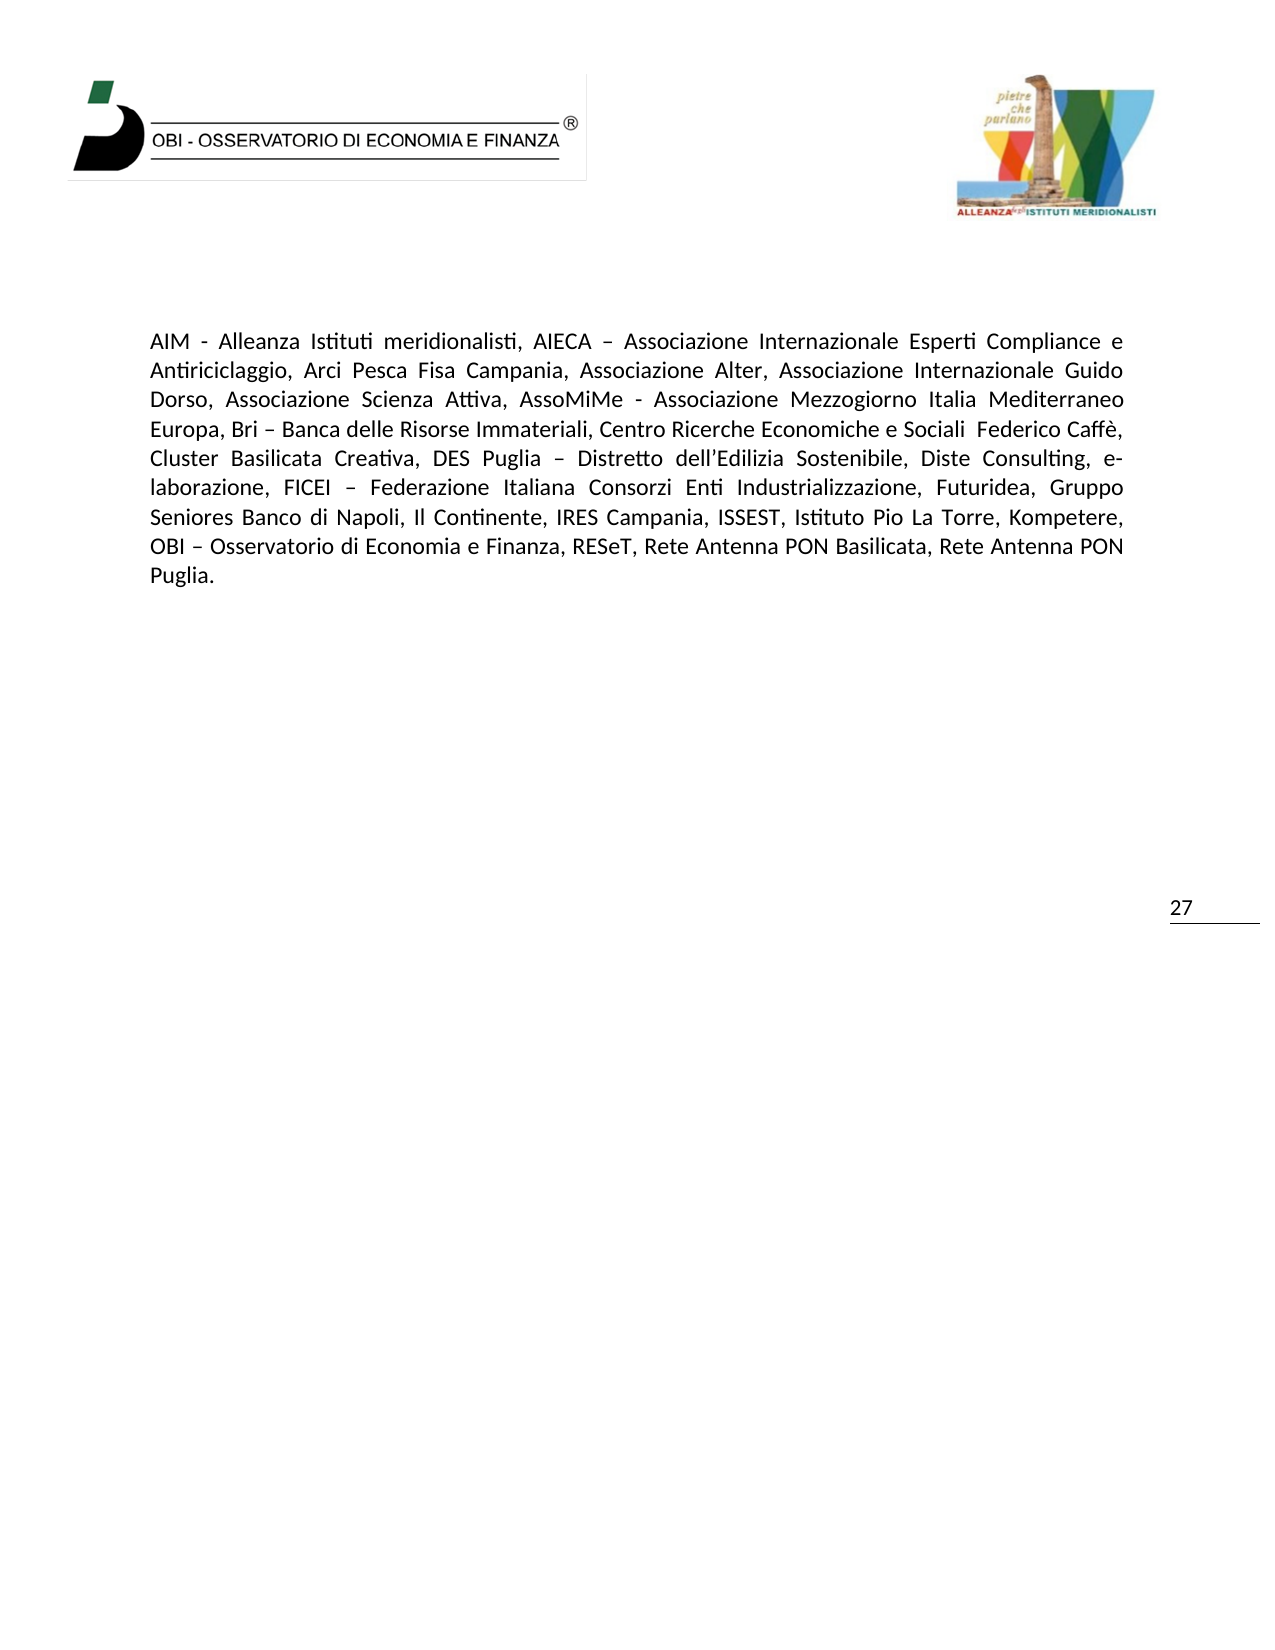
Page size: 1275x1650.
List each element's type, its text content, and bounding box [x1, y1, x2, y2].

text AIM - Alleanza Istituti meridionalisti, AIECA – Associazione Internazionale Esperti Compliance e Antiriciclaggio, Arci Pesca Fisa Campania, Associazione Alter, Associazione Internazionale Guido Dorso, Associazione Scienza Attiva, AssoMiMe - Associazione Mezzogiorno Italia Mediterraneo Europa, Bri – Banca delle Risorse Immateriali, Centro Ricerche Economiche e Sociali Federico Caffè, Cluster Basilicata Creativa, DES Puglia – Distretto dell’Edilizia Sostenibile, Diste Consulting, e-laborazione, FICEI – Federazione Italiana Consorzi Enti Industrializzazione, Futuridea, Gruppo Seniores Banco di Napoli, Il Continente, IRES Campania, ISSEST, Istituto Pio La Torre, Kompetere, OBI – Osservatorio di Economia e Finanza, RESeT, Rete Antenna PON Basilicata, Rete Antenna PON Puglia. [150, 326, 1125, 589]
picture [67, 74, 587, 181]
picture [946, 74, 1168, 221]
